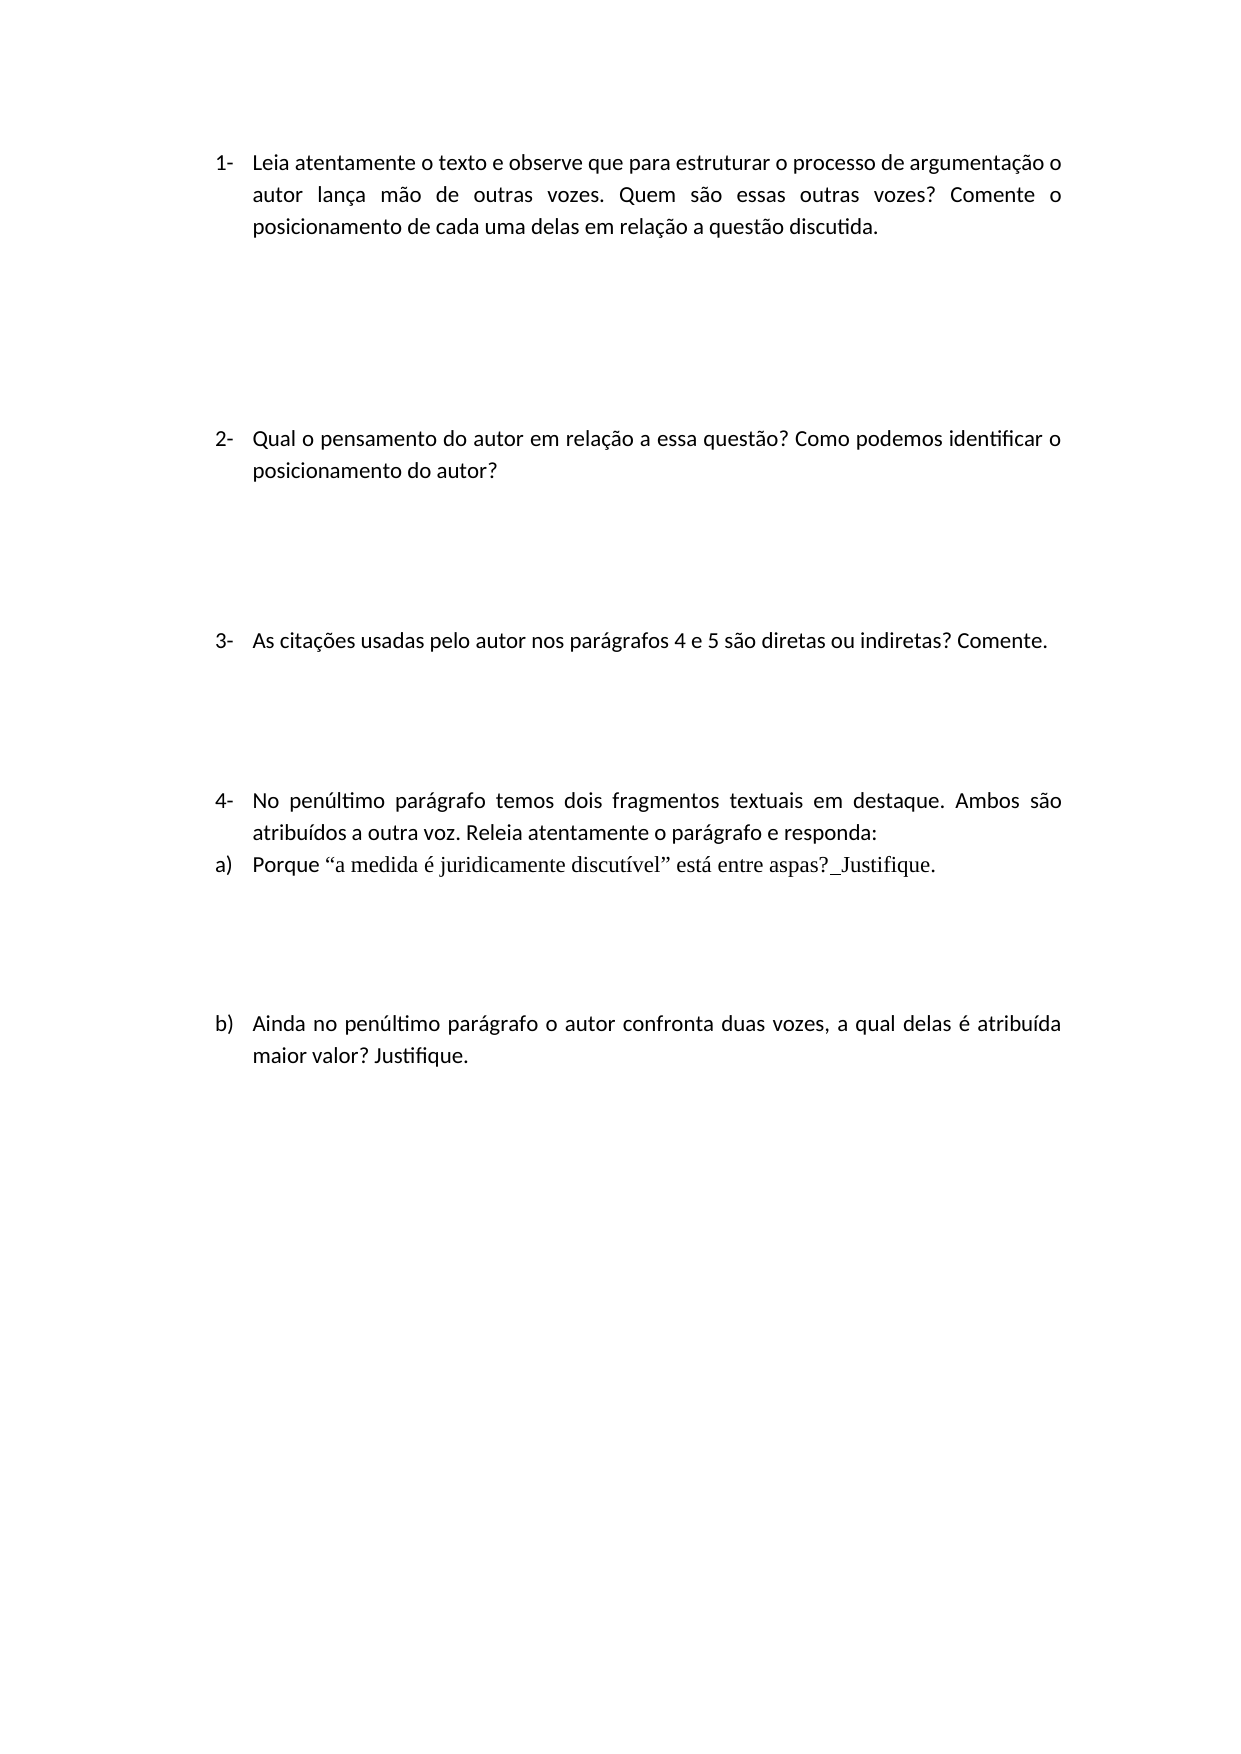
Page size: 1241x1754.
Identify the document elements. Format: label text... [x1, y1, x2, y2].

list Ainda no penúltimo parágrafo o autor confronta duas vozes, a qual delas é atribuída maior valor? Justifique. [215, 1009, 1063, 1069]
list Leia atentamente o texto e observe que para estruturar o processo de argumentação o autor lança mão de outras vozes. Quem são essas outras vozes? Comente o posicionamento de cada uma delas em relação a questão discutida. [215, 148, 1063, 240]
list Qual o pensamento do autor em relação a essa questão? Como podemos identificar o posicionamento do autor? [215, 424, 1063, 484]
list As citações usadas pelo autor nos parágrafos 4 e 5 são diretas ou indiretas? Comente. [215, 627, 1063, 655]
list No penúltimo parágrafo temos dois fragmentos textuais em destaque. Ambos são atribuídos a outra voz. Releia atentamente o parágrafo e responda: [215, 786, 1063, 846]
list Porque “a medida é juridicamente discutível” está entre aspas? Justifique. [215, 850, 1063, 878]
